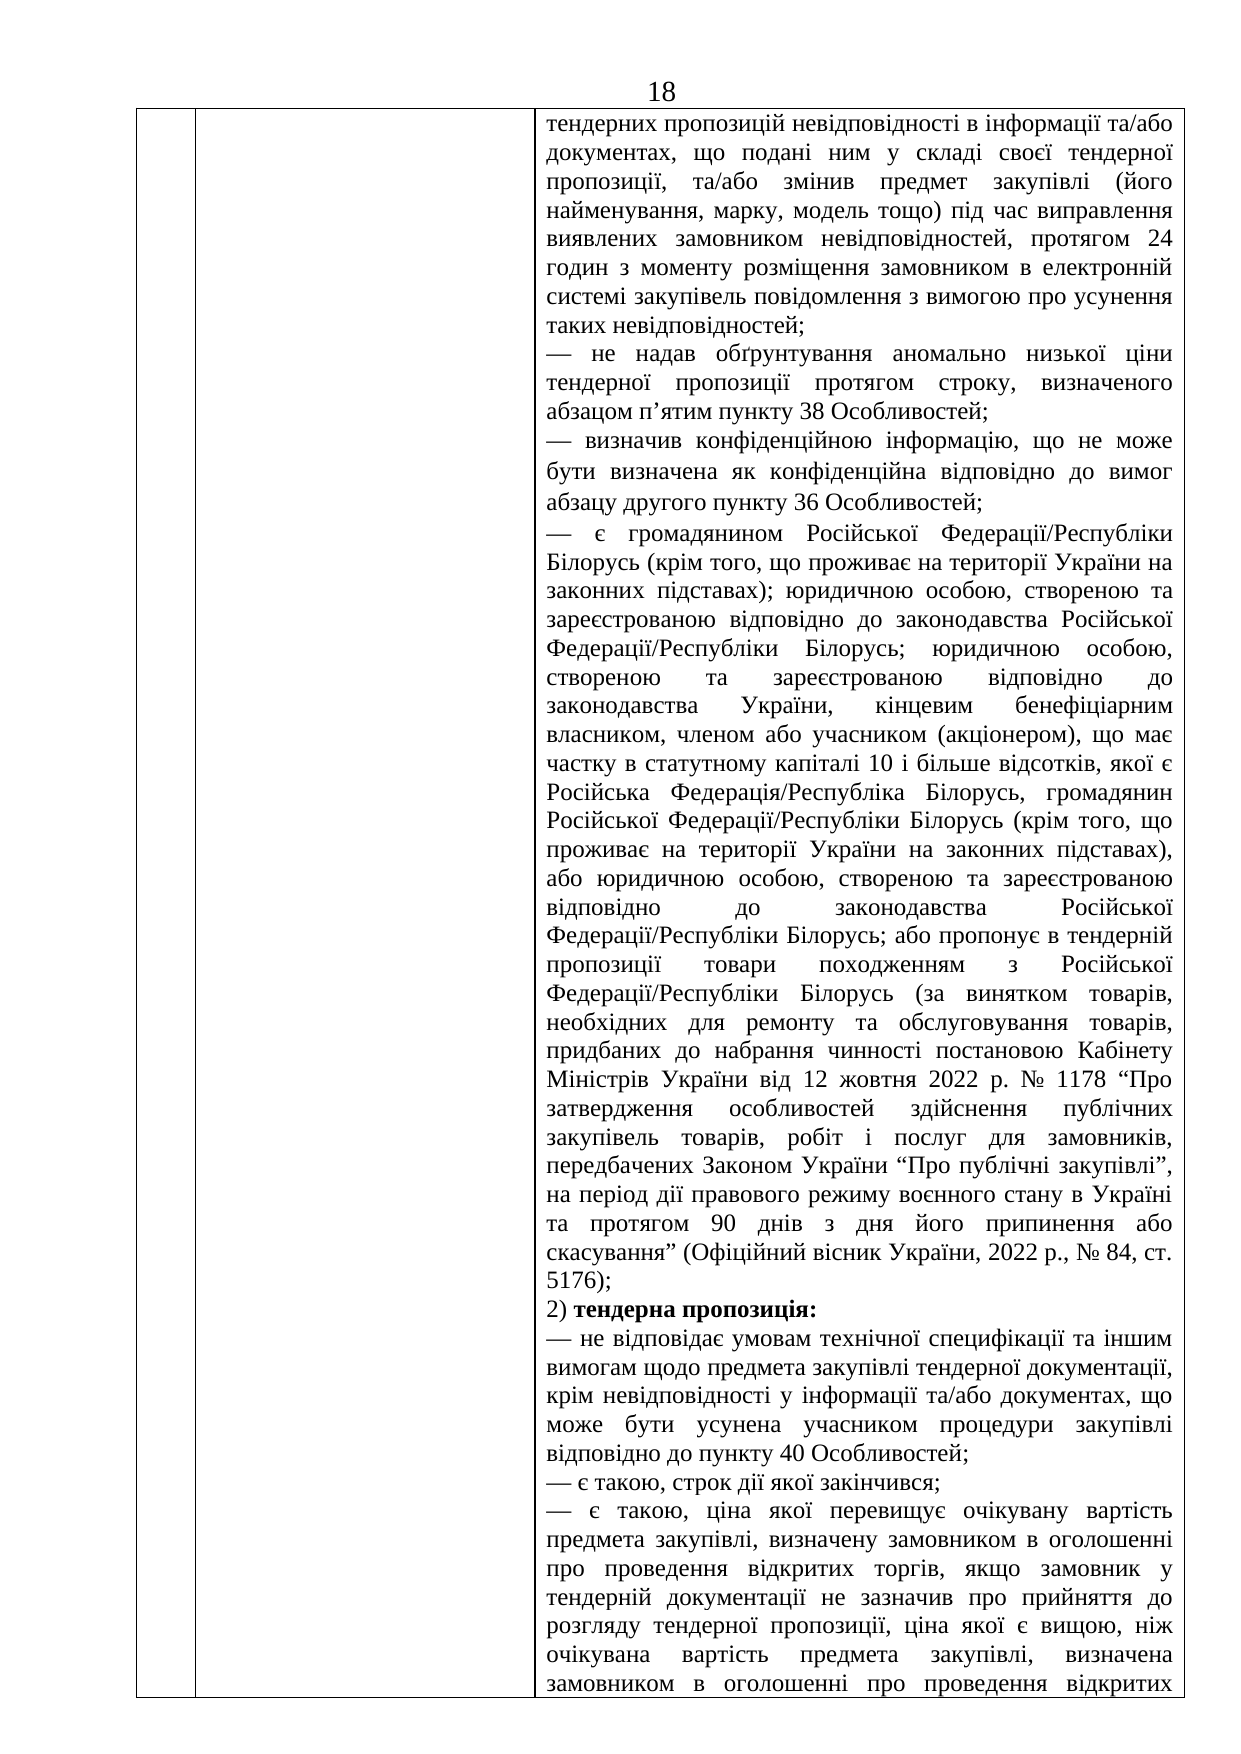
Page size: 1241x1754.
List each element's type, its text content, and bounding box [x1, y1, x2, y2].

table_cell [536, 109, 1184, 1697]
table_cell 3 [137, 109, 195, 1697]
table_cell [196, 109, 534, 1697]
